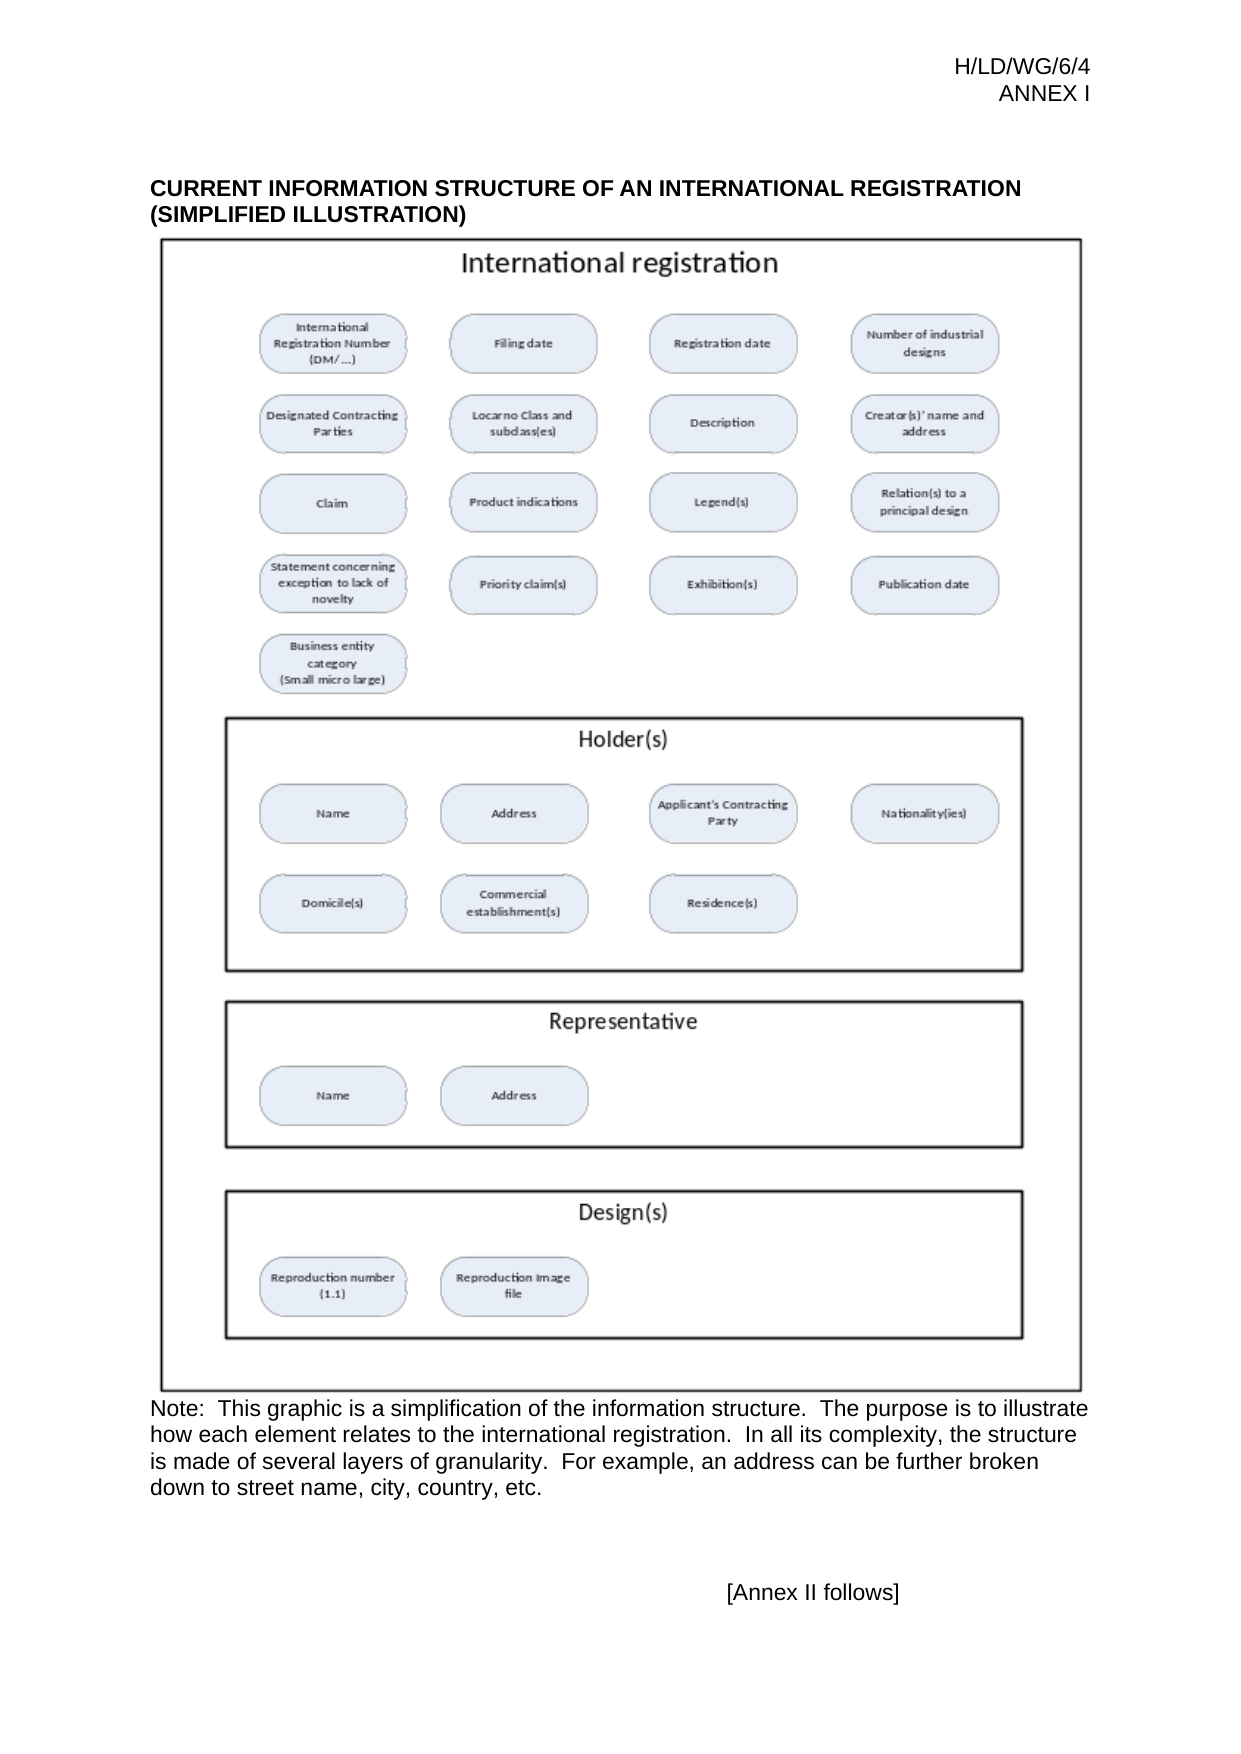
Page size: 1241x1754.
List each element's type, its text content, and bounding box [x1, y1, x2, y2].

text Note: This graphic is a simplification of the information structure. The purpose is to illustrate how each element relates to the international registration. In all its complexity, the structure is made of several layers of granularity. For example, an address can be further broken down to street name, city, country, etc. [150, 1395, 1090, 1500]
text [Annex II follows] [726, 1579, 1090, 1606]
subtitle Current information structure of an international registration (Simplified illustration) [150, 175, 1090, 228]
